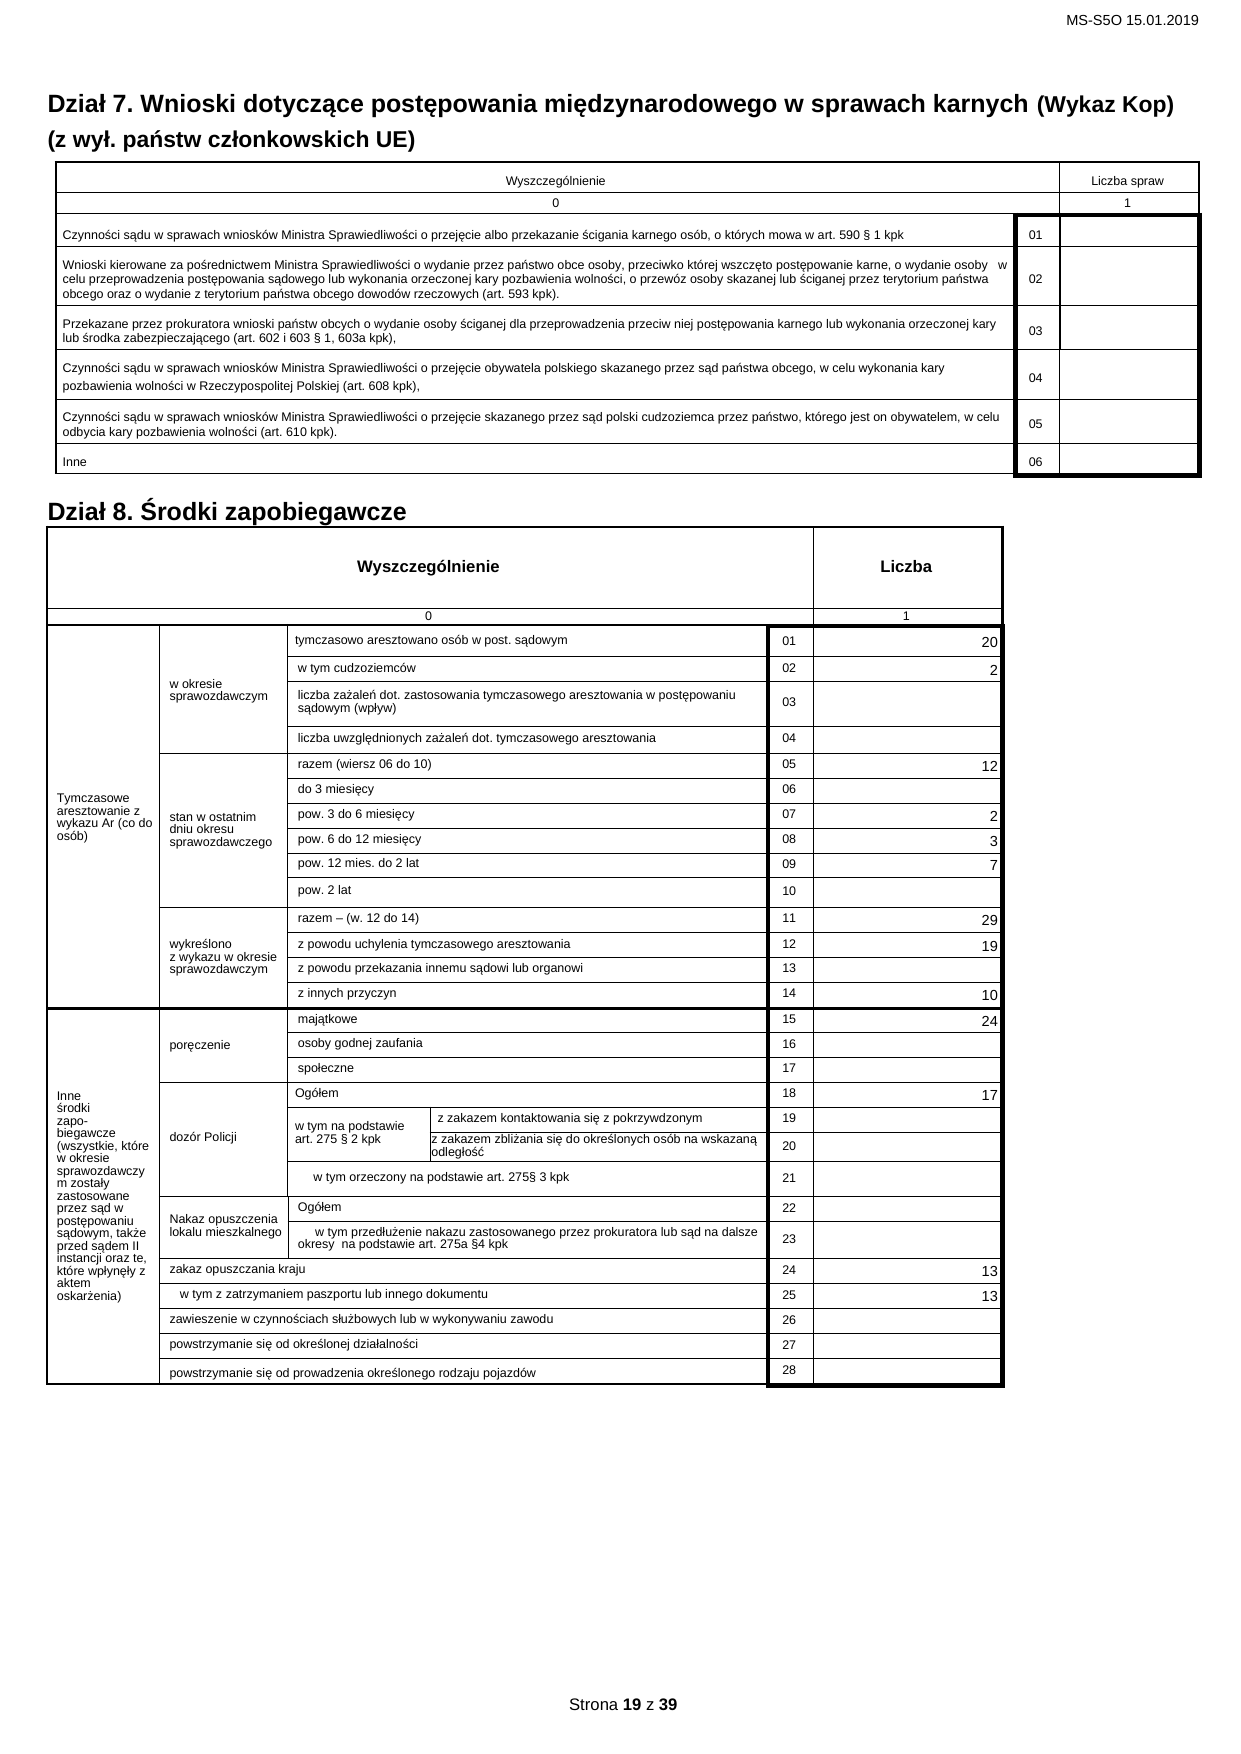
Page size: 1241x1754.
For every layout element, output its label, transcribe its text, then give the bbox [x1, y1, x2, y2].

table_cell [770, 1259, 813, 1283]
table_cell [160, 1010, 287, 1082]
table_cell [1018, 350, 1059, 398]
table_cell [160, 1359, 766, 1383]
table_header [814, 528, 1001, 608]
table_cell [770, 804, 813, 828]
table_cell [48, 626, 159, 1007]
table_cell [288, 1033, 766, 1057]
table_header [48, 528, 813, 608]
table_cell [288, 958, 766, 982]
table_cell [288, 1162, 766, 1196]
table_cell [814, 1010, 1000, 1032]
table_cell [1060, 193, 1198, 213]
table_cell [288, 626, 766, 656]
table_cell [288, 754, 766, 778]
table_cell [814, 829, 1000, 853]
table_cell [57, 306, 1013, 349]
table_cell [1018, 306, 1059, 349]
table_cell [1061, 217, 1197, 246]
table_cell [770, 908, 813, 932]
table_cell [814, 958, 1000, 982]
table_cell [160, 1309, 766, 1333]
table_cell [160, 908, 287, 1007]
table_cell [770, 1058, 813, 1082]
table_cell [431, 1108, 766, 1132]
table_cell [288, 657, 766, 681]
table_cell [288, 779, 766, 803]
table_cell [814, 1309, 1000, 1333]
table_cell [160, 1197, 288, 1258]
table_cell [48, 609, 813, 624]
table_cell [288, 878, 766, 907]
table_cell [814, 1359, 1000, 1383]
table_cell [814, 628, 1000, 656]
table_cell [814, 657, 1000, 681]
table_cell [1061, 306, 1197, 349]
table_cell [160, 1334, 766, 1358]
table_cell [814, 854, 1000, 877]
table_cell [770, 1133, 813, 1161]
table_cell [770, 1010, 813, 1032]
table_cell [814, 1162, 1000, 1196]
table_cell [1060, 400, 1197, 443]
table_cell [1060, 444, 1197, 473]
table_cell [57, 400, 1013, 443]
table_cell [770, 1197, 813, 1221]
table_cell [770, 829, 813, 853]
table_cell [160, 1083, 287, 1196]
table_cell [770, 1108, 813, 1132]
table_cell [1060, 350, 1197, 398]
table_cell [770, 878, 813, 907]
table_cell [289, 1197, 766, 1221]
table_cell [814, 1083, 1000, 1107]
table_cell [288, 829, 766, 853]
text Dział 8. Środki zapobiegawcze [47, 497, 1199, 526]
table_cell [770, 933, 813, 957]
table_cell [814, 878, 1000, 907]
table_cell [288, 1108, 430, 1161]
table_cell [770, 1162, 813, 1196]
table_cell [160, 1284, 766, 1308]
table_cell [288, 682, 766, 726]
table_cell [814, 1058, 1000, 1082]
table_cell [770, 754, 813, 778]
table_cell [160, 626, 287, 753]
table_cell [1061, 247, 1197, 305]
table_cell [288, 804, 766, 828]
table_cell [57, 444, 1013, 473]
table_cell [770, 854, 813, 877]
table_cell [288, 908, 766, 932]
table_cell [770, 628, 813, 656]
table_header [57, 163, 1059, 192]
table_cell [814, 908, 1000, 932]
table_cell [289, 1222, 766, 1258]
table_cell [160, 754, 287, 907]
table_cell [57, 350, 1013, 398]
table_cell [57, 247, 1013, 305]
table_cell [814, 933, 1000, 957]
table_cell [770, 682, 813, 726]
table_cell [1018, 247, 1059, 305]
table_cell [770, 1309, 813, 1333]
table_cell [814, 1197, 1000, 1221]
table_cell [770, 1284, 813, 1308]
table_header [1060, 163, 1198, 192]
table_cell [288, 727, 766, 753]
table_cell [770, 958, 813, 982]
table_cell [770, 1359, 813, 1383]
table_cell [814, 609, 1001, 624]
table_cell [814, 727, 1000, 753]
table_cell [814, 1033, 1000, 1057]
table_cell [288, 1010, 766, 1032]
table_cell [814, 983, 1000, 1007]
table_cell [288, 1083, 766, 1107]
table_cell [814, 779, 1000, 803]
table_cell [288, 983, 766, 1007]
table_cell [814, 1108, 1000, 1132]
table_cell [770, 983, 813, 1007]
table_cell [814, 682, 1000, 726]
text (z wył. państw członkowskich UE) [47, 126, 1199, 152]
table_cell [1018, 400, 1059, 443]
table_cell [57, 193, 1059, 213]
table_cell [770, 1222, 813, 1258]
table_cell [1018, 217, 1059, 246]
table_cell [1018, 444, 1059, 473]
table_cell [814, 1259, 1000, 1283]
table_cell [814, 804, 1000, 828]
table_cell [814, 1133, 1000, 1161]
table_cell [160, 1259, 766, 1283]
text Dział 7. Wnioski dotyczące postępowania międzynarodowego w sprawach karnych (Wykaz Kop) [47, 89, 1199, 118]
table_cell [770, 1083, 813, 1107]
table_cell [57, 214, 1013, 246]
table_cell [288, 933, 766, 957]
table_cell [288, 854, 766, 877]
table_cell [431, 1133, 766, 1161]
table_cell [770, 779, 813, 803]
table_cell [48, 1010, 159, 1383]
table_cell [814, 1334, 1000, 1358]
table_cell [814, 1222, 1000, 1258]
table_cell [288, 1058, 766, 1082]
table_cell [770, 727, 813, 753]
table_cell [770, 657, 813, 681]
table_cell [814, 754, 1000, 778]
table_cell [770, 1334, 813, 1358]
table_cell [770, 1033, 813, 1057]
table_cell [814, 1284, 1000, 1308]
